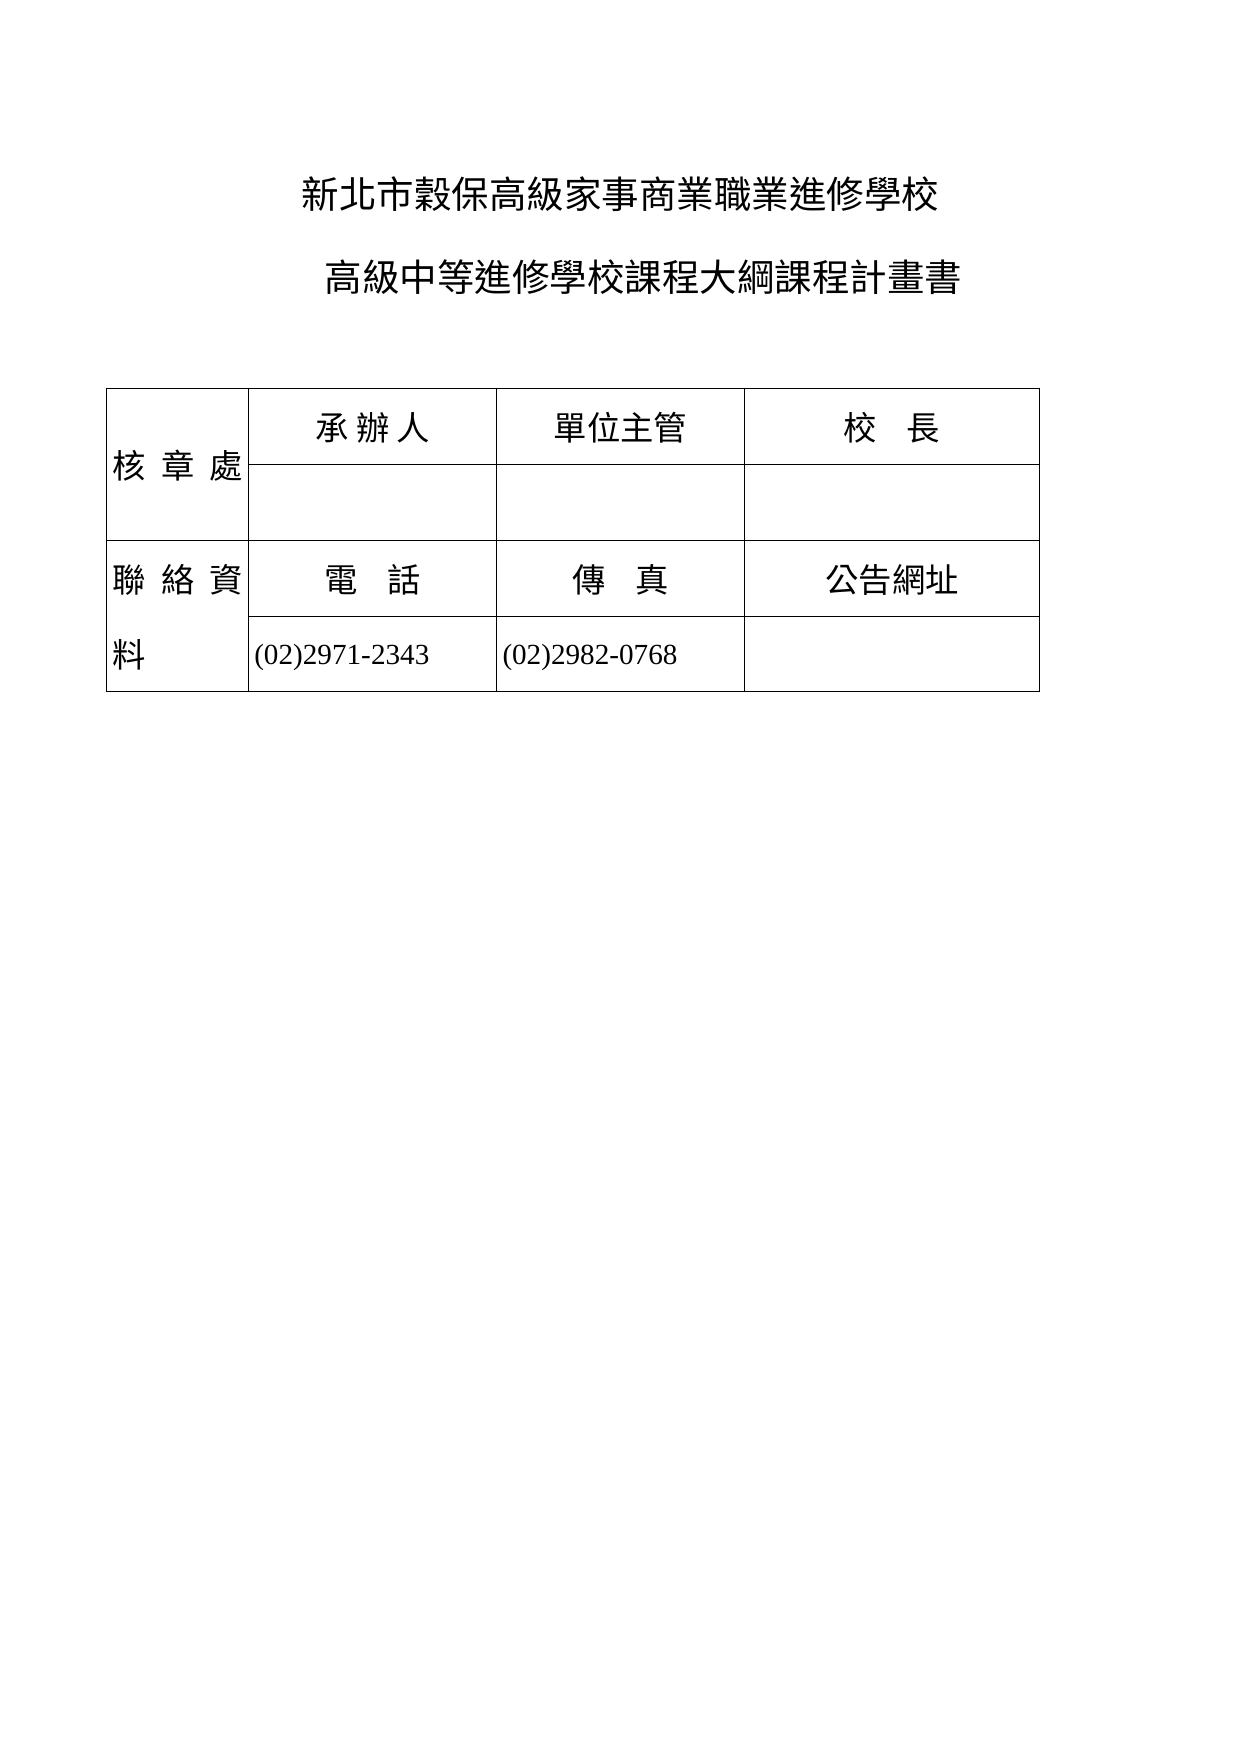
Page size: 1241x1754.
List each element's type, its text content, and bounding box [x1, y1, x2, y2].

table_cell 電 話 [249, 541, 496, 616]
table_cell [249, 465, 496, 539]
table_cell (02)2982-0768 [497, 617, 744, 691]
text 高級中等進修學校課程大綱課程計畫書 [118, 237, 1122, 312]
table_cell [497, 465, 744, 539]
table_header 核章處 [107, 389, 248, 539]
table_cell 傳 真 [497, 541, 744, 616]
table_cell (02)2971-2343 [249, 617, 496, 691]
table_cell [745, 465, 1039, 539]
subtitle 新北市穀保高級家事商業職業進修學校 [118, 164, 1122, 219]
table_header 單位主管 [497, 389, 744, 463]
table_cell [745, 617, 1039, 691]
table_header 校 長 [745, 389, 1039, 463]
table_cell 公告網址 [745, 541, 1039, 616]
table_cell 聯絡資料 [107, 541, 248, 691]
table_header 承 辦 人 [249, 389, 496, 463]
